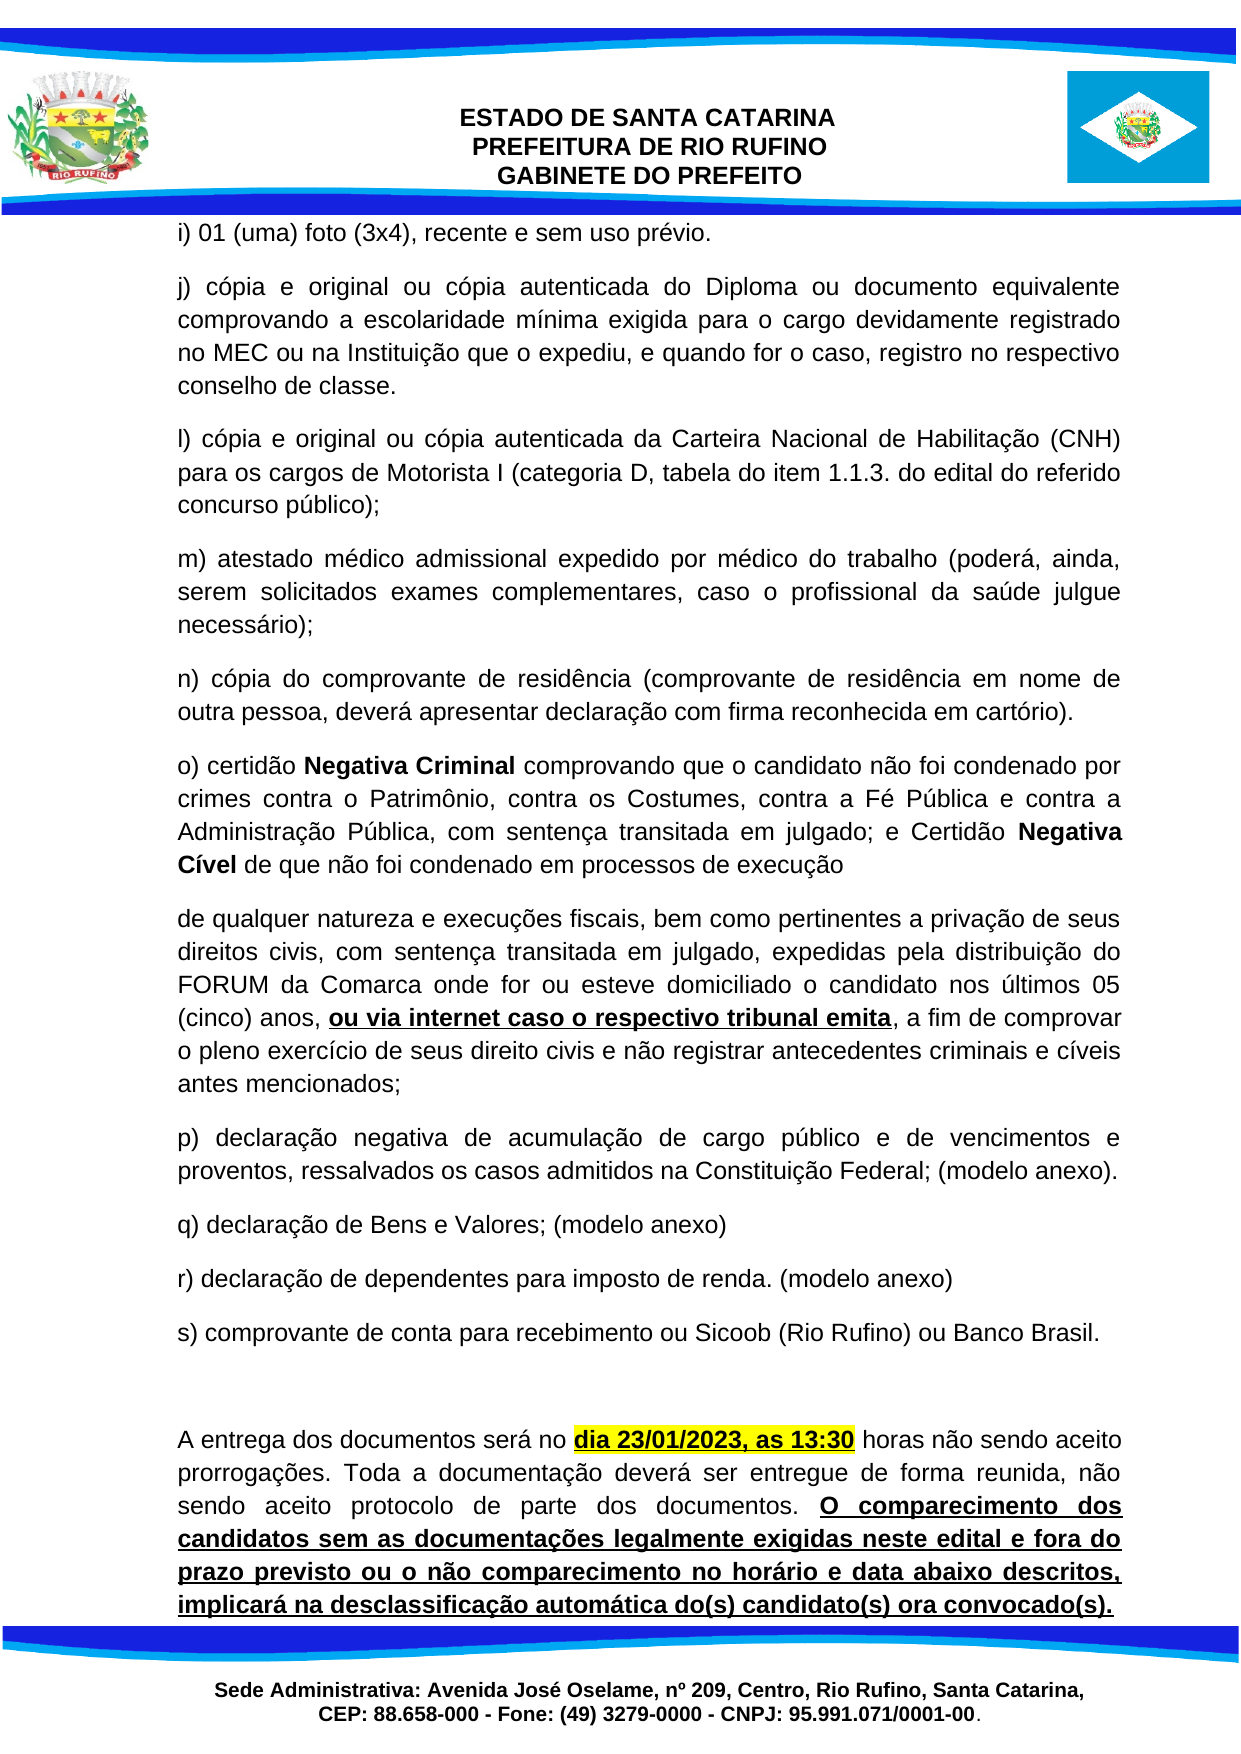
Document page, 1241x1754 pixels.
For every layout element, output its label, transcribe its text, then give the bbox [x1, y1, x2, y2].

text de qualquer natureza e execuções fiscais, bem como pertinentes a privação de seus direitos civis, com sentença transitada em julgado, expedidas pela distribuição do FORUM da Comarca onde for ou esteve domiciliado o candidato nos últimos 05 (cinco) anos, ou via internet caso o respectivo tribunal emita, a fim de comprovar o pleno exercício de seus direito civis e não registrar antecedentes criminais e cíveis antes mencionados; [177, 904, 1122, 1098]
text s) comprovante de conta para recebimento ou Sicoob (Rio Rufino) ou Banco Brasil. [177, 1318, 1122, 1346]
text A entrega dos documentos será no dia 23/01/2023, as 13:30 horas não sendo aceito prorrogações. Toda a documentação deverá ser entregue de forma reunida, não sendo aceito protocolo de parte dos documentos. O comparecimento dos candidatos sem as documentações legalmente exigidas neste edital e fora do prazo previsto ou o não comparecimento no horário e data abaixo descritos, implicará na desclassificação automática do(s) candidato(s) ora convocado(s). [177, 1425, 1122, 1549]
picture [0, 28, 1236, 54]
text r) declaração de dependentes para imposto de renda. (modelo anexo) [177, 1264, 1122, 1292]
text n) cópia do comprovante de residência (comprovante de residência em nome de outra pessoa, deverá apresentar declaração com firma reconhecida em cartório). [177, 664, 1122, 726]
picture [2, 1626, 1239, 1653]
text q) declaração de Bens e Valores; (modelo anexo) [177, 1210, 1122, 1239]
text m) atestado médico admissional expedido por médico do trabalho (poderá, ainda, serem solicitados exames complementares, caso o profissional da saúde julgue necessário); [177, 544, 1122, 639]
text l) cópia e original ou cópia autenticada da Carteira Nacional de Habilitação (CNH) para os cargos de Motorista I (categoria D, tabela do item 1.1.3. do edital do referido concurso público); [177, 424, 1122, 519]
text p) declaração negativa de acumulação de cargo público e de vencimentos e proventos, ressalvados os casos admitidos na Constituição Federal; (modelo anexo). [177, 1123, 1122, 1185]
text o) certidão Negativa Criminal comprovando que o candidato não foi condenado por crimes contra o Patrimônio, contra os Costumes, contra a Fé Pública e contra a Administração Pública, com sentença transitada em julgado; e Certidão Negativa Cível de que não foi condenado em processos de execução [177, 751, 1122, 879]
picture [0, 45, 1241, 215]
text i) 01 (uma) foto (3x4), recente e sem uso prévio. [177, 218, 1122, 246]
picture [2, 1644, 1239, 1754]
text j) cópia e original ou cópia autenticada do Diploma ou documento equivalente comprovando a escolaridade mínima exigida para o cargo devidamente registrado no MEC ou na Instituição que o expediu, e quando for o caso, registro no respectivo conselho de classe. [177, 272, 1122, 399]
text A entrega dos documentos será no dia 23/01/2023, as 13:30 horas não sendo aceito prorrogações. Toda a documentação deverá ser entregue de forma reunida, não sendo aceito protocolo de parte dos documentos. O comparecimento dos candidatos sem as documentações legalmente exigidas neste edital e fora do prazo previsto ou o não comparecimento no horário e data abaixo descritos, implicará na desclassificação automática do(s) candidato(s) ora convocado(s). [177, 1583, 1122, 1619]
text A entrega dos documentos será no dia 23/01/2023, as 13:30 horas não sendo aceito prorrogações. Toda a documentação deverá ser entregue de forma reunida, não sendo aceito protocolo de parte dos documentos. O comparecimento dos candidatos sem as documentações legalmente exigidas neste edital e fora do prazo previsto ou o não comparecimento no horário e data abaixo descritos, implicará na desclassificação automática do(s) candidato(s) ora convocado(s). [177, 1550, 1122, 1582]
